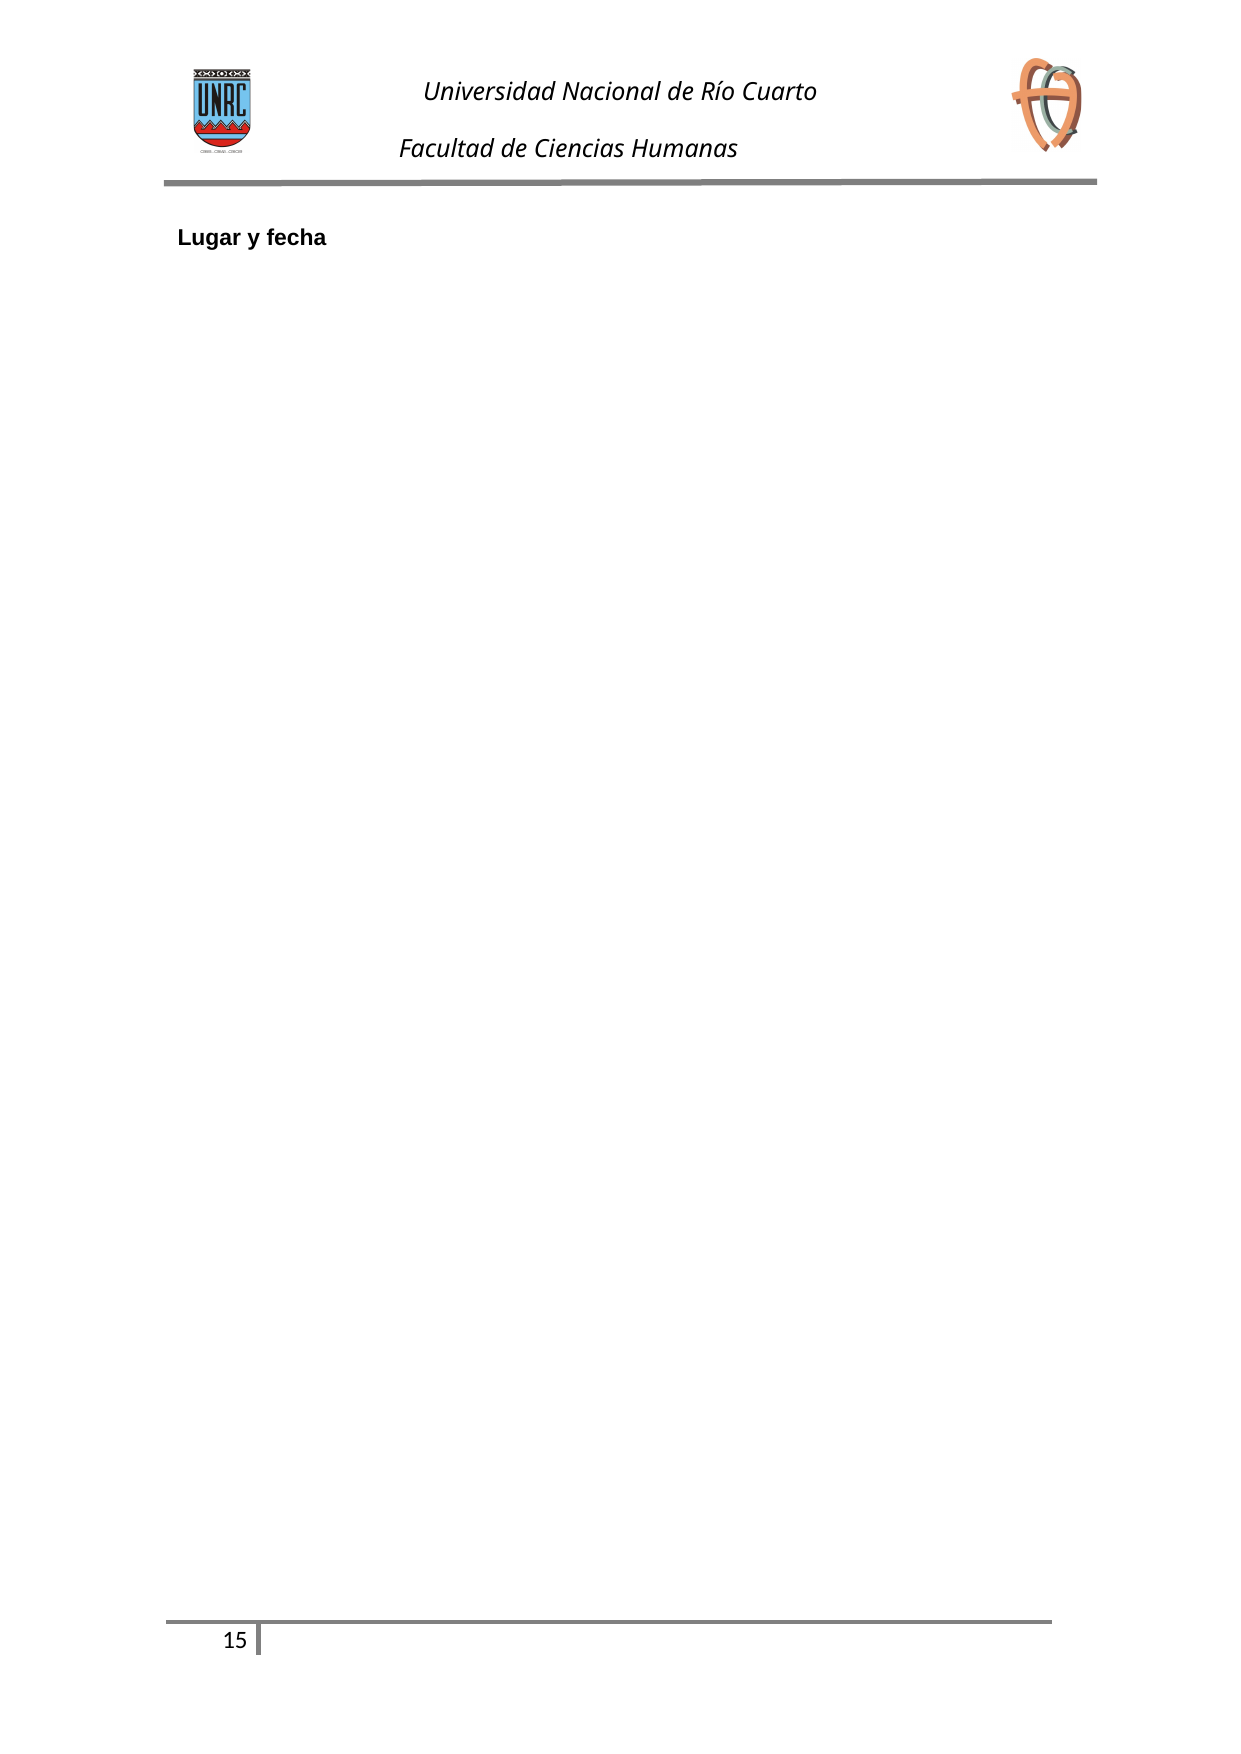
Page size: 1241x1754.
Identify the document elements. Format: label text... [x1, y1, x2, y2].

picture [1011, 58, 1082, 152]
text Lugar y fecha [177, 224, 1063, 250]
picture [193, 69, 251, 153]
